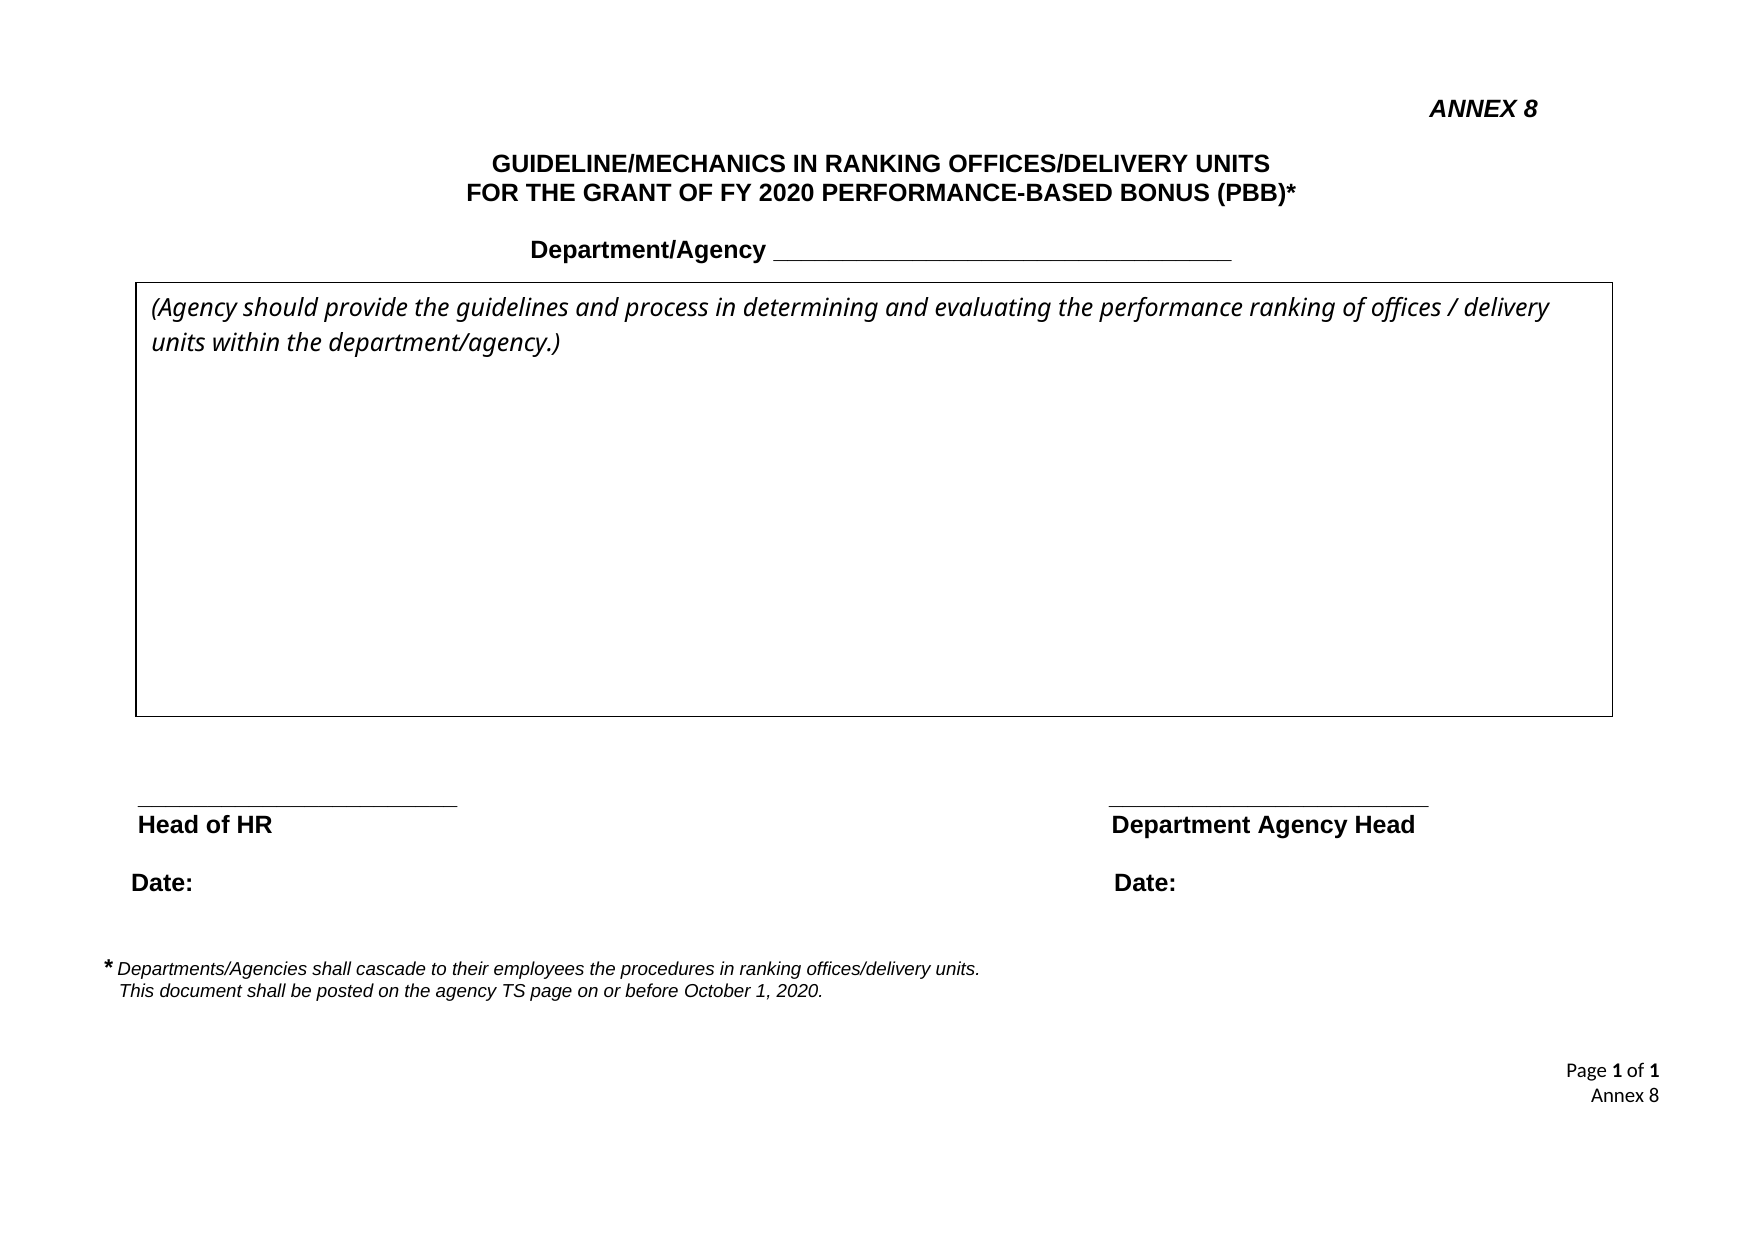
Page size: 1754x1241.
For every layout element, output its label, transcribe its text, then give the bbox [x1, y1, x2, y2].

text ANNEX 8 [103, 94, 1540, 122]
text * Departments/Agencies shall cascade to their employees the procedures in ranking offices/delivery units. [103, 954, 1659, 980]
text GUIDELINE/MECHANICS IN RANKING OFFICES/DELIVERY UNITS [103, 149, 1659, 178]
text _______________________ _______________________ [103, 781, 1659, 810]
text Date: Date: [103, 868, 1659, 896]
text Head of HR Department Agency Head [103, 810, 1659, 839]
text Department/Agency _________________________________ [103, 235, 1659, 264]
text FOR THE GRANT OF FY 2020 PERFORMANCE-BASED BONUS (PBB)* [103, 178, 1659, 206]
text This document shall be posted on the agency TS page on or before October 1, 2020. [103, 980, 1659, 1002]
